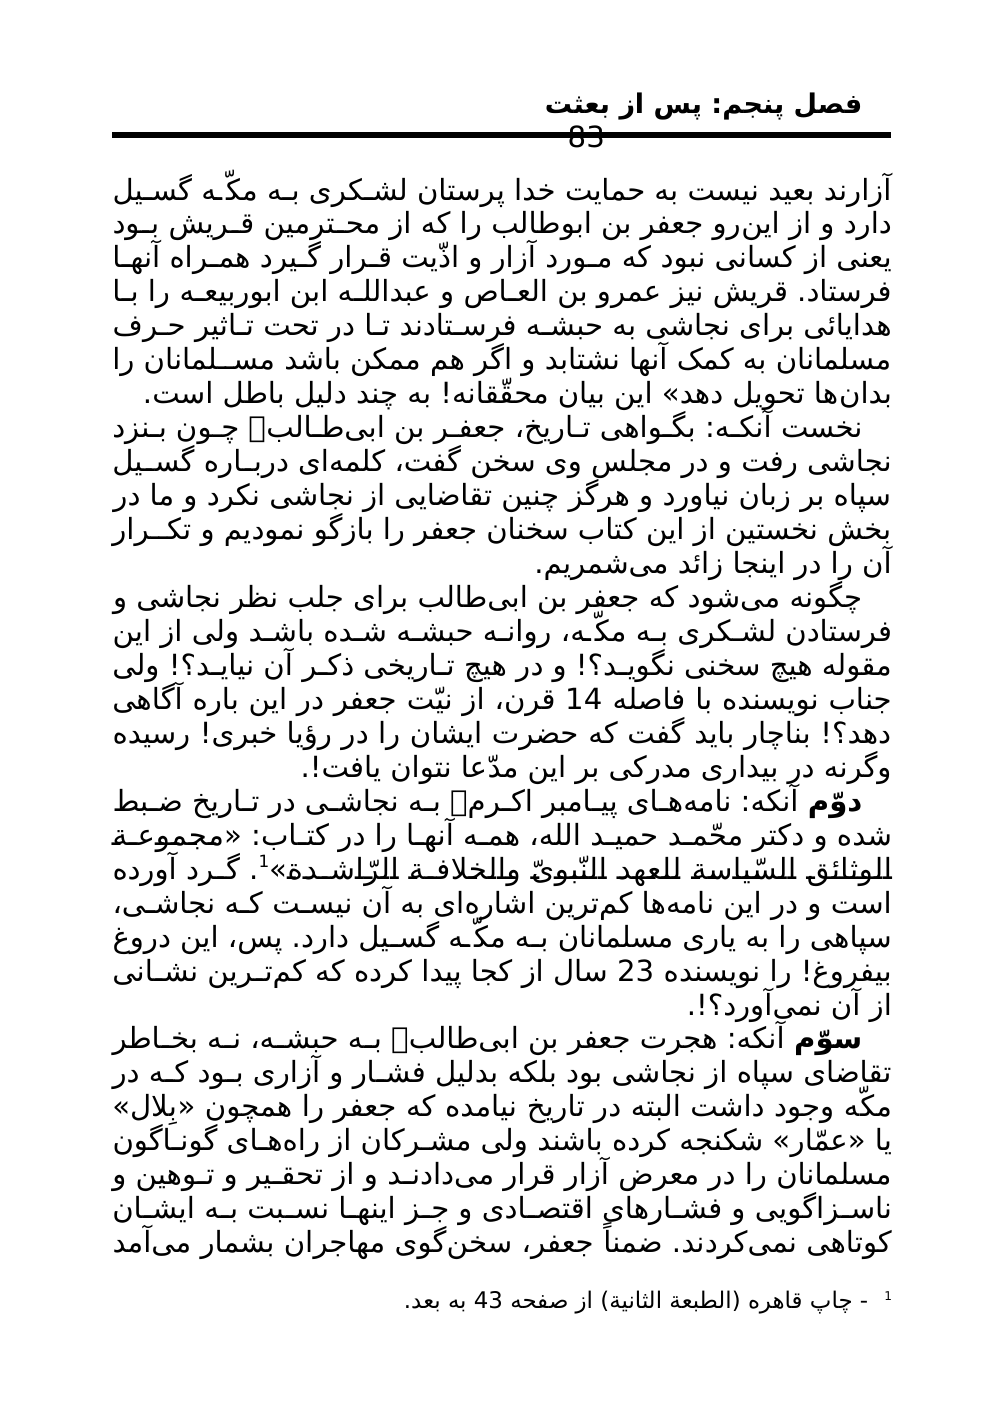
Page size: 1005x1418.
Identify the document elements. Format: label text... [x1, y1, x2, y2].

text نخست آنکه: بگواهی تاریخ، جعفر بن ابی‌طالب چون بنزد نجاشی رفت و در مجلس وی سخن گفت، کلمه‌ای درباره گسیل سپاه بر زبان نیاورد و هرگز چنین تقاضایی از نجاشی نکرد و ما در بخش نخستین از این کتاب سخنان جعفر را بازگو نمودیم و تکرار آن را در اینجا زائد می‌شمریم. [112, 411, 892, 580]
text چگونه می‌شود که جعفر بن ابی‌طالب برای جلب نظر نجاشی و فرستادن لشکری به مکّه، روانه حبشه شده باشد ولی از این مقوله هیچ سخنی نگوید؟! و در هیچ تاریخی ذکر آن نیاید؟! ولی جناب نویسنده با فاصله 14 قرن، از نیّت جعفر در این باره آگاهی دهد؟! بناچار باید گفت که حضرت ایشان را در رؤیا خبری! رسیده وگرنه در بیداری مدرکی بر این مدّعا نتوان یافت!. [112, 580, 892, 784]
text دوّم آنکه: نامه‌های پیامبر اکرم به نجاشی در تاریخ ضبط شده و دکتر محّمد حمید الله، همه آنها را در کتاب: «مجموعة الوثائق السّیاسة للعهد النّبویّ والخلافة الرّاشدة». گرد آورده است و در این نامه‌ها کم‌ترین اشاره‌ای به آن نیست که نجاشی، سپاهی را به یاری مسلمانان به مکّه گسیل دارد. پس، این دروغ بیفروغ! را نویسنده 23 سال از کجا پیدا کرده که کم‌ترین نشانی از آن نمی‌آورد؟!. [112, 784, 892, 1022]
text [112, 1022, 892, 1259]
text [112, 173, 892, 411]
